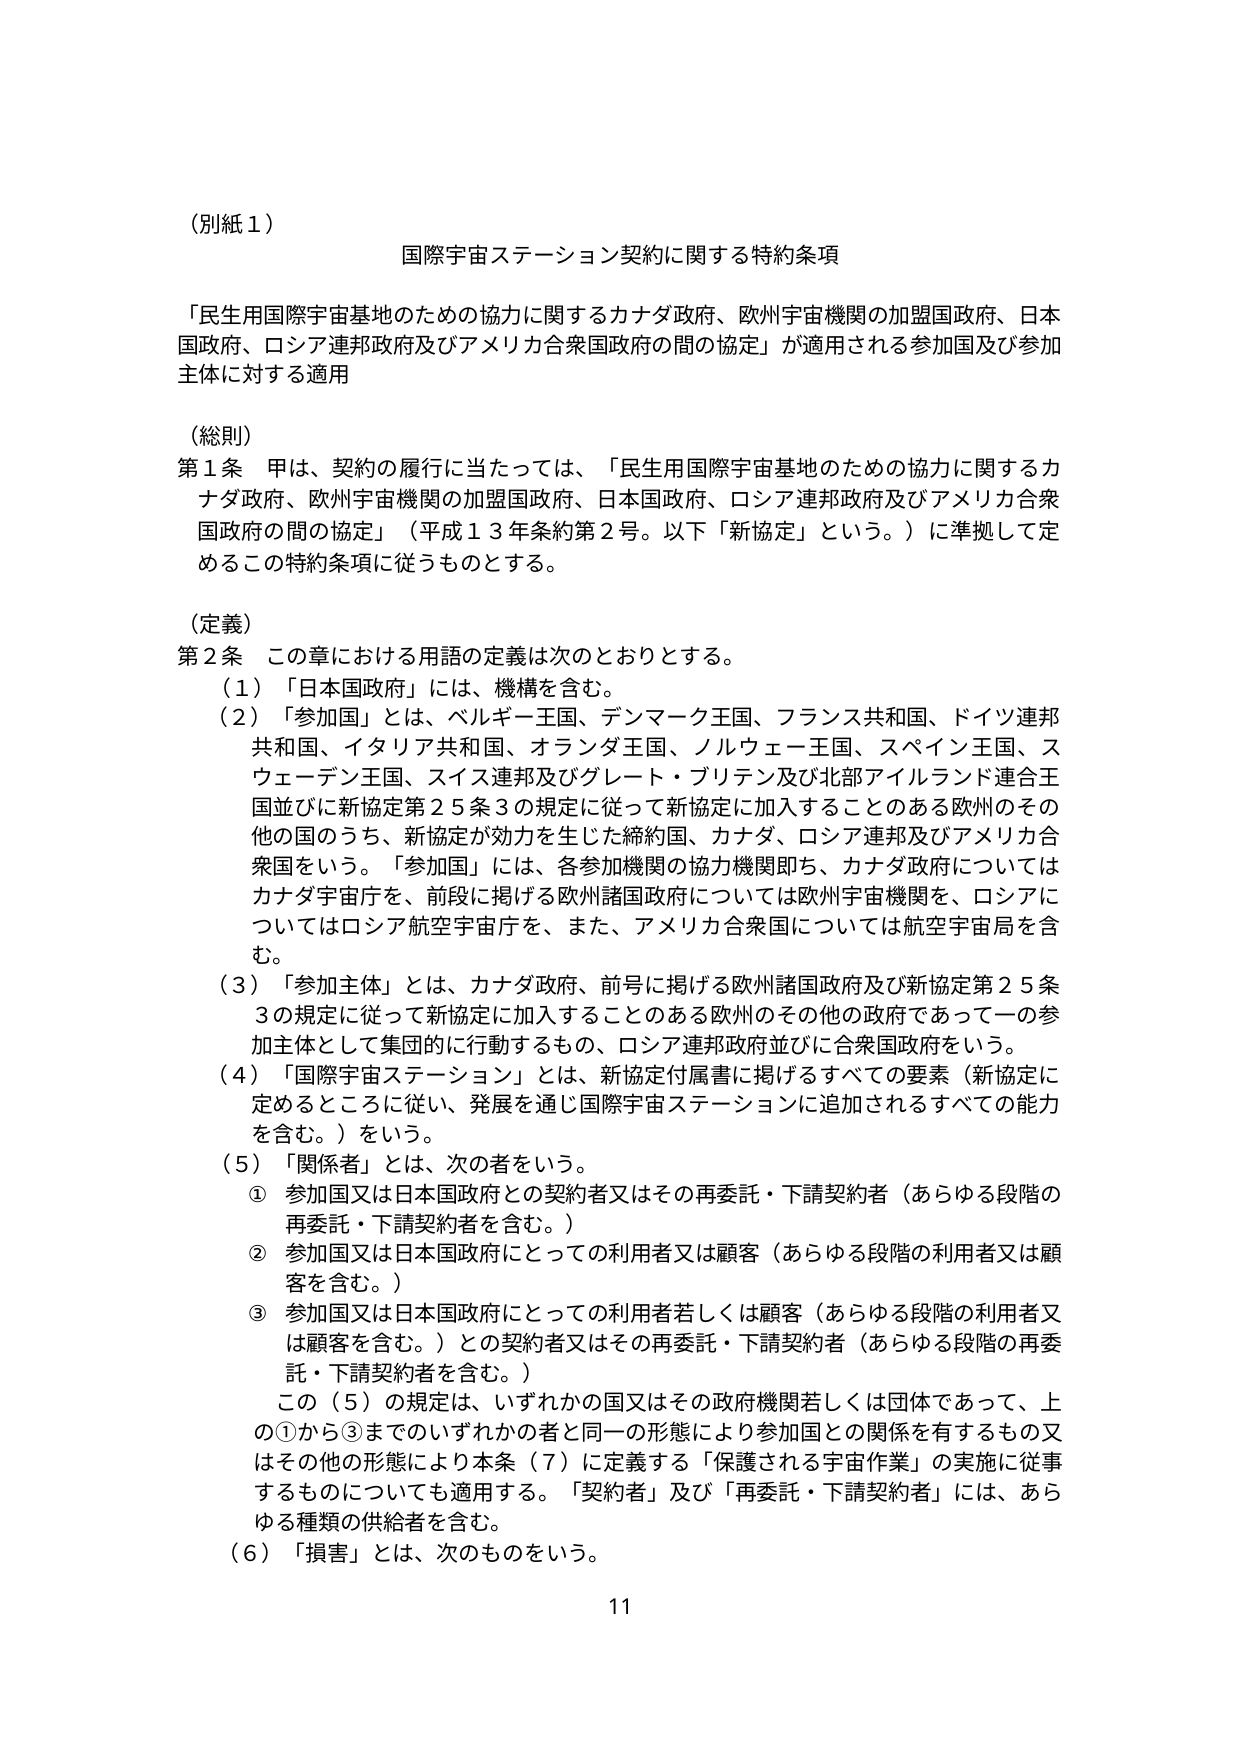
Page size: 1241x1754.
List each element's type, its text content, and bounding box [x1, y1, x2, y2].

text （６）「損害」とは、次のものをいう。 [218, 1536, 1063, 1568]
text （３）「参加主体」とは、カナダ政府、前号に掲げる欧州諸国政府及び新協定第２５条３の規定に従って新協定に加入することのある欧州のその他の政府であって一の参加主体として集団的に行動するもの、ロシア連邦政府並びに合衆国政府をいう。 [207, 970, 1063, 1060]
text 「民生用国際宇宙基地のための協力に関するカナダ政府、欧州宇宙機関の加盟国政府、日本国政府、ロシア連邦政府及びアメリカ合衆国政府の間の協定」が適用される参加国及び参加主体に対する適用 [177, 300, 1063, 389]
text 第１条 甲は、契約の履行に当たっては、「民生用国際宇宙基地のための協力に関するカナダ政府、欧州宇宙機関の加盟国政府、日本国政府、ロシア連邦政府及びアメリカ合衆国政府の間の協定」（平成１３年条約第２号。以下「新協定」という。）に準拠して定めるこの特約条項に従うものとする。 [177, 451, 1063, 577]
text 国際宇宙ステーション契約に関する特約条項 [177, 238, 1063, 270]
text 第２条 この章における用語の定義は次のとおりとする。 [177, 639, 1063, 671]
text （定義） [177, 607, 1063, 639]
list 参加国又は日本国政府にとっての利用者又は顧客（あらゆる段階の利用者又は顧客を含む。） [248, 1238, 1063, 1298]
text （１）「日本国政府」には、機構を含む。 [177, 671, 1063, 702]
text （総則） [177, 419, 1063, 451]
list 参加国又は日本国政府との契約者又はその再委託・下請契約者（あらゆる段階の再委託・下請契約者を含む。） [248, 1179, 1063, 1238]
text この（５）の規定は、いずれかの国又はその政府機関若しくは団体であって、上の①から③までのいずれかの者と同一の形態により参加国との関係を有するもの又はその他の形態により本条（７）に定義する「保護される宇宙作業」の実施に従事するものについても適用する。「契約者」及び「再委託・下請契約者」には、あらゆる種類の供給者を含む。 [253, 1387, 1063, 1536]
text （２）「参加国」とは、ベルギー王国、デンマーク王国、フランス共和国、ドイツ連邦共和国、イタリア共和国、オランダ王国、ノルウェー王国、スペイン王国、スウェーデン王国、スイス連邦及びグレート・ブリテン及び北部アイルランド連合王国並びに新協定第２５条３の規定に従って新協定に加入することのある欧州のその他の国のうち、新協定が効力を生じた締約国、カナダ、ロシア連邦及びアメリカ合衆国をいう。「参加国」には、各参加機関の協力機関即ち、カナダ政府についてはカナダ宇宙庁を、前段に掲げる欧州諸国政府については欧州宇宙機関を、ロシアについてはロシア航空宇宙庁を、また、アメリカ合衆国については航空宇宙局を含む。 [207, 702, 1063, 970]
text （別紙１） [177, 207, 1063, 238]
text （５）「関係者」とは、次の者をいう。 [209, 1149, 1063, 1179]
list 参加国又は日本国政府にとっての利用者若しくは顧客（あらゆる段階の利用者又は顧客を含む。）との契約者又はその再委託・下請契約者（あらゆる段階の再委託・下請契約者を含む。） [248, 1298, 1063, 1387]
text （４）「国際宇宙ステーション」とは、新協定付属書に掲げるすべての要素（新協定に定めるところに従い、発展を通じ国際宇宙ステーションに追加されるすべての能力を含む。）をいう。 [207, 1060, 1063, 1149]
